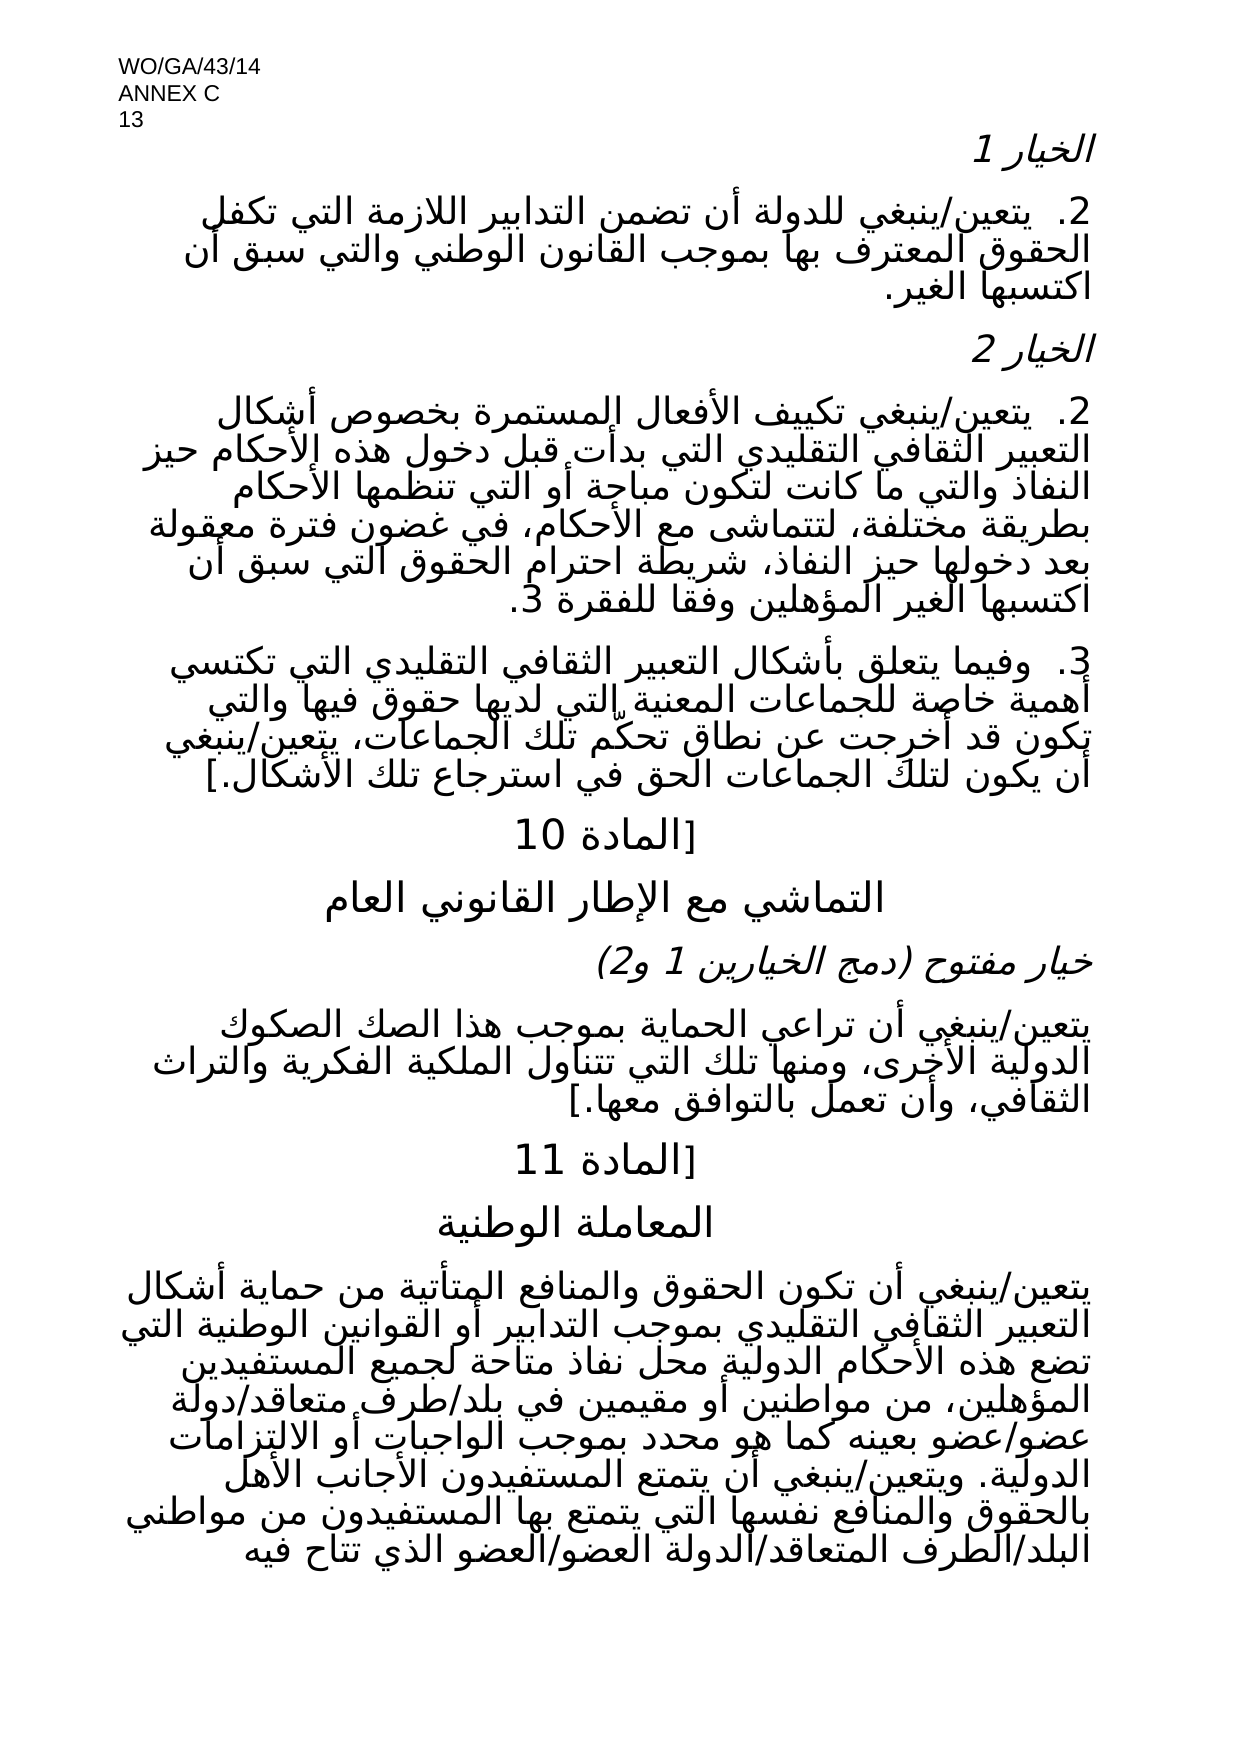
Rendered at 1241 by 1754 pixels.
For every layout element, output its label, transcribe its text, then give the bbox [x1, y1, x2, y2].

text خيار مفتوح (دمج الخيارين 1 و2) [118, 945, 1092, 982]
text التماشي مع الإطار القانوني العام [118, 882, 1092, 920]
text الخيار 2 [118, 332, 1092, 370]
text المعاملة الوطنية [528, 1207, 1033, 1245]
text 2. يتعين/ينبغي تكييف الأفعال المستمرة بخصوص أشكال التعبير الثقافي التقليدي التي بدأت قبل دخول هذه الأحكام حيز النفاذ والتي ما كانت لتكون مباحة أو التي تنظمها الأحكام بطريقة مختلفة، لتتماشى مع الأحكام، في غضون فترة معقولة بعد دخولها حيز النفاذ، شريطة احترام الحقوق التي سبق أن اكتسبها الغير المؤهلين وفقا للفقرة 3. [118, 395, 1092, 620]
text [المادة 11 [118, 1145, 1092, 1182]
text الخيار 1 [118, 132, 1092, 170]
text [المادة 10 [118, 820, 1092, 857]
text يتعين/ينبغي أن تراعي الحماية بموجب هذا الصك الصكوك الدولية الأخرى، ومنها تلك التي تتناول الملكية الفكرية والتراث الثقافي، وأن تعمل بالتوافق معها.] [118, 1007, 1092, 1120]
text 2. يتعين/ينبغي للدولة أن تضمن التدابير اللازمة التي تكفل الحقوق المعترف بها بموجب القانون الوطني والتي سبق أن اكتسبها الغير. [118, 195, 1092, 307]
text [118, 1270, 1092, 1570]
text المعاملة الوطنية [118, 1207, 543, 1245]
text 3. وفيما يتعلق بأشكال التعبير الثقافي التقليدي التي تكتسي أهمية خاصة للجماعات المعنية التي لديها حقوق فيها والتي تكون قد أخرِجت عن نطاق تحكّم تلك الجماعات، يتعين/ينبغي أن يكون لتلك الجماعات الحق في استرجاع تلك الأشكال.] [118, 645, 1092, 795]
